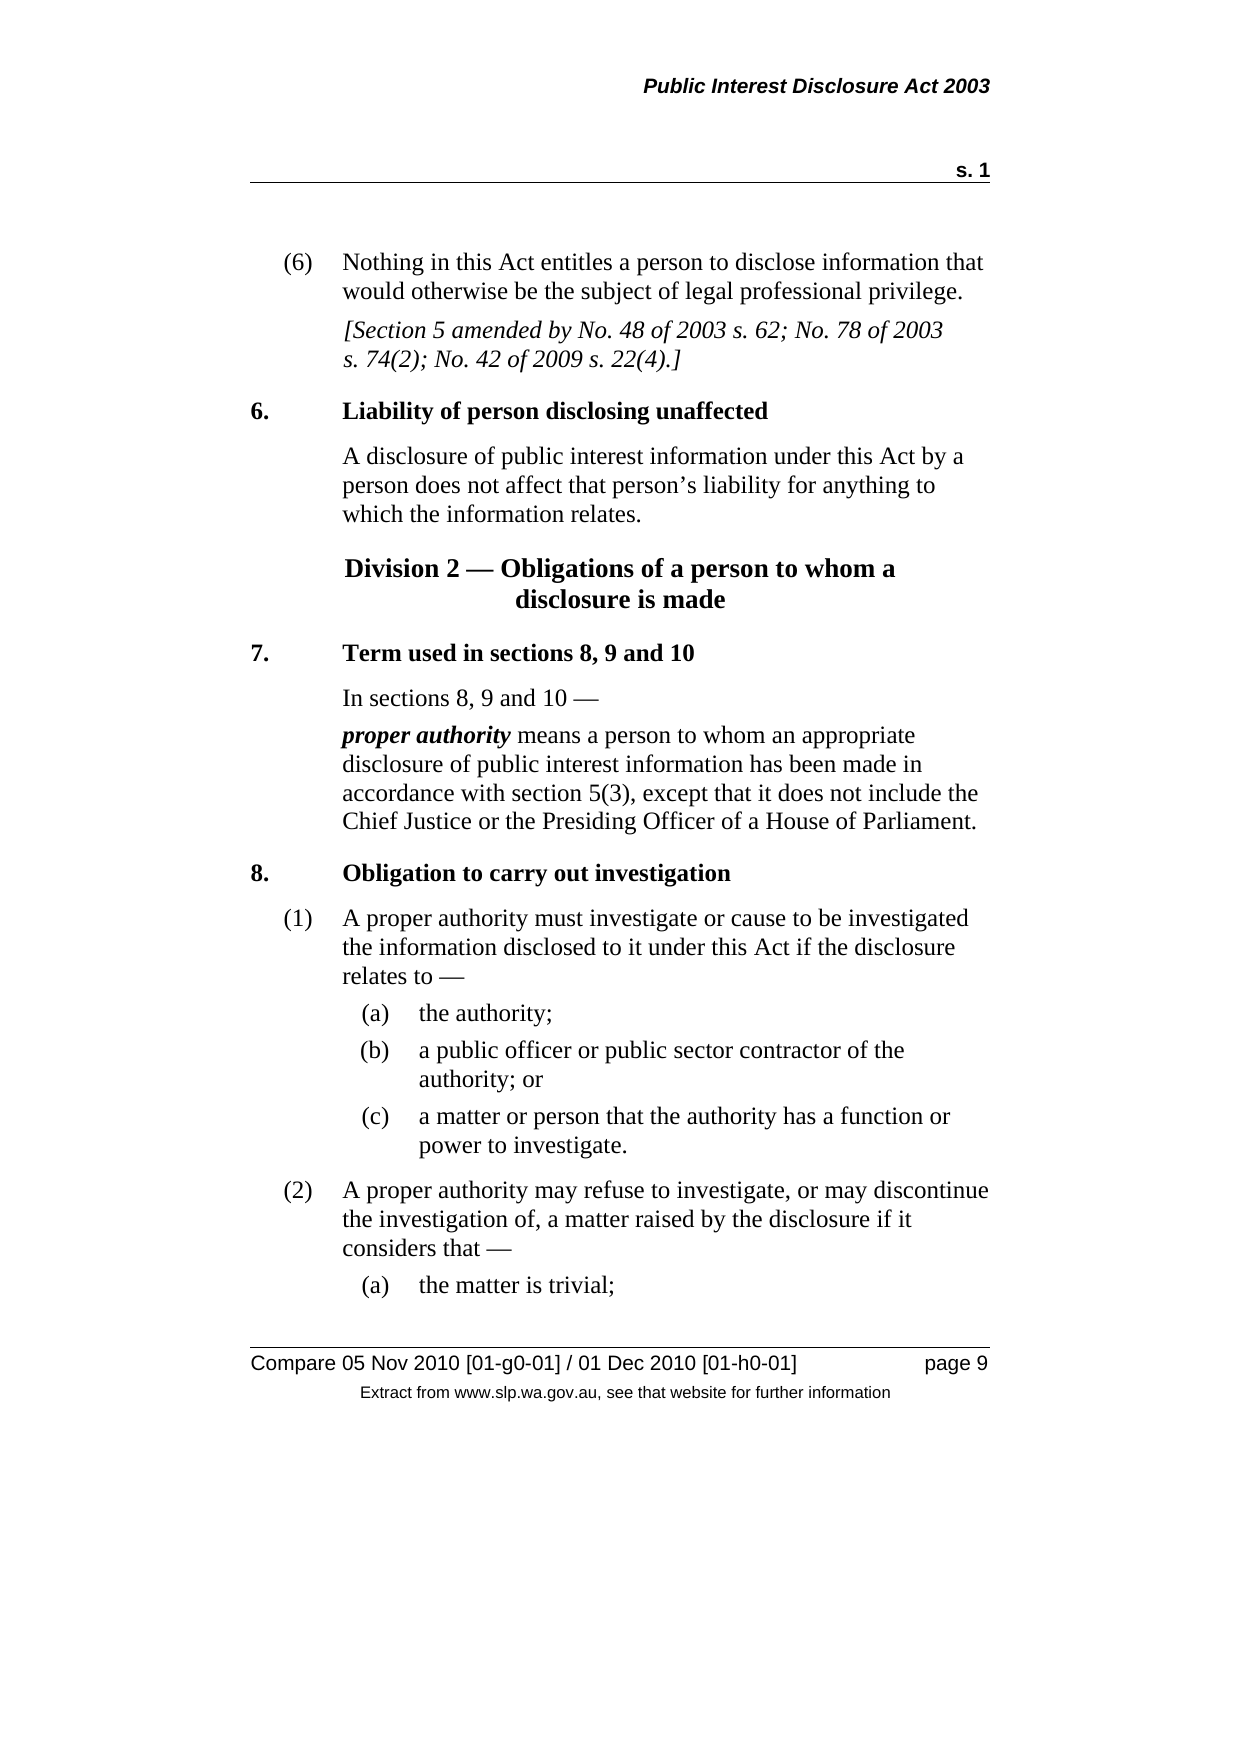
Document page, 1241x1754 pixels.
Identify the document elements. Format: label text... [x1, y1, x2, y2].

text [Section 5 amended by No. 48 of 2003 s. 62; No. 78 of 2003 s. 74(2); No. 42 of 2009 s. 22(4).] [250, 315, 990, 373]
subtitle 6. Liability of person disclosing unaffected [250, 396, 990, 424]
subtitle 7. Term used in sections 8, 9 and 10 [250, 638, 990, 666]
subtitle Division 2 — Obligations of a person to whom a disclosure is made [250, 552, 990, 615]
text (6) Nothing in this Act entitles a person to disclose information that would otherwise be the subject of legal professional privilege. [250, 247, 990, 305]
text (a) the matter is trivial; [250, 1270, 990, 1298]
text proper authority means a person to whom an appropriate disclosure of public interest information has been made in accordance with section 5(3), except that it does not include the Chief Justice or the Presiding Officer of a House of Parliament. [250, 720, 990, 835]
text (1) A proper authority must investigate or cause to be investigated the information disclosed to it under this Act if the disclosure relates to — [250, 903, 990, 990]
text (a) the authority; [250, 998, 990, 1027]
subtitle 8. Obligation to carry out investigation [250, 858, 990, 887]
text (c) a matter or person that the authority has a function or power to investigate. [250, 1101, 990, 1158]
text In sections 8, 9 and 10 — [250, 683, 990, 712]
text (b) a public officer or public sector contractor of the authority; or [250, 1035, 990, 1093]
text (2) A proper authority may refuse to investigate, or may discontinue the investigation of, a matter raised by the disclosure if it considers that — [250, 1175, 990, 1261]
text A disclosure of public interest information under this Act by a person does not affect that person’s liability for anything to which the information relates. [250, 441, 990, 527]
